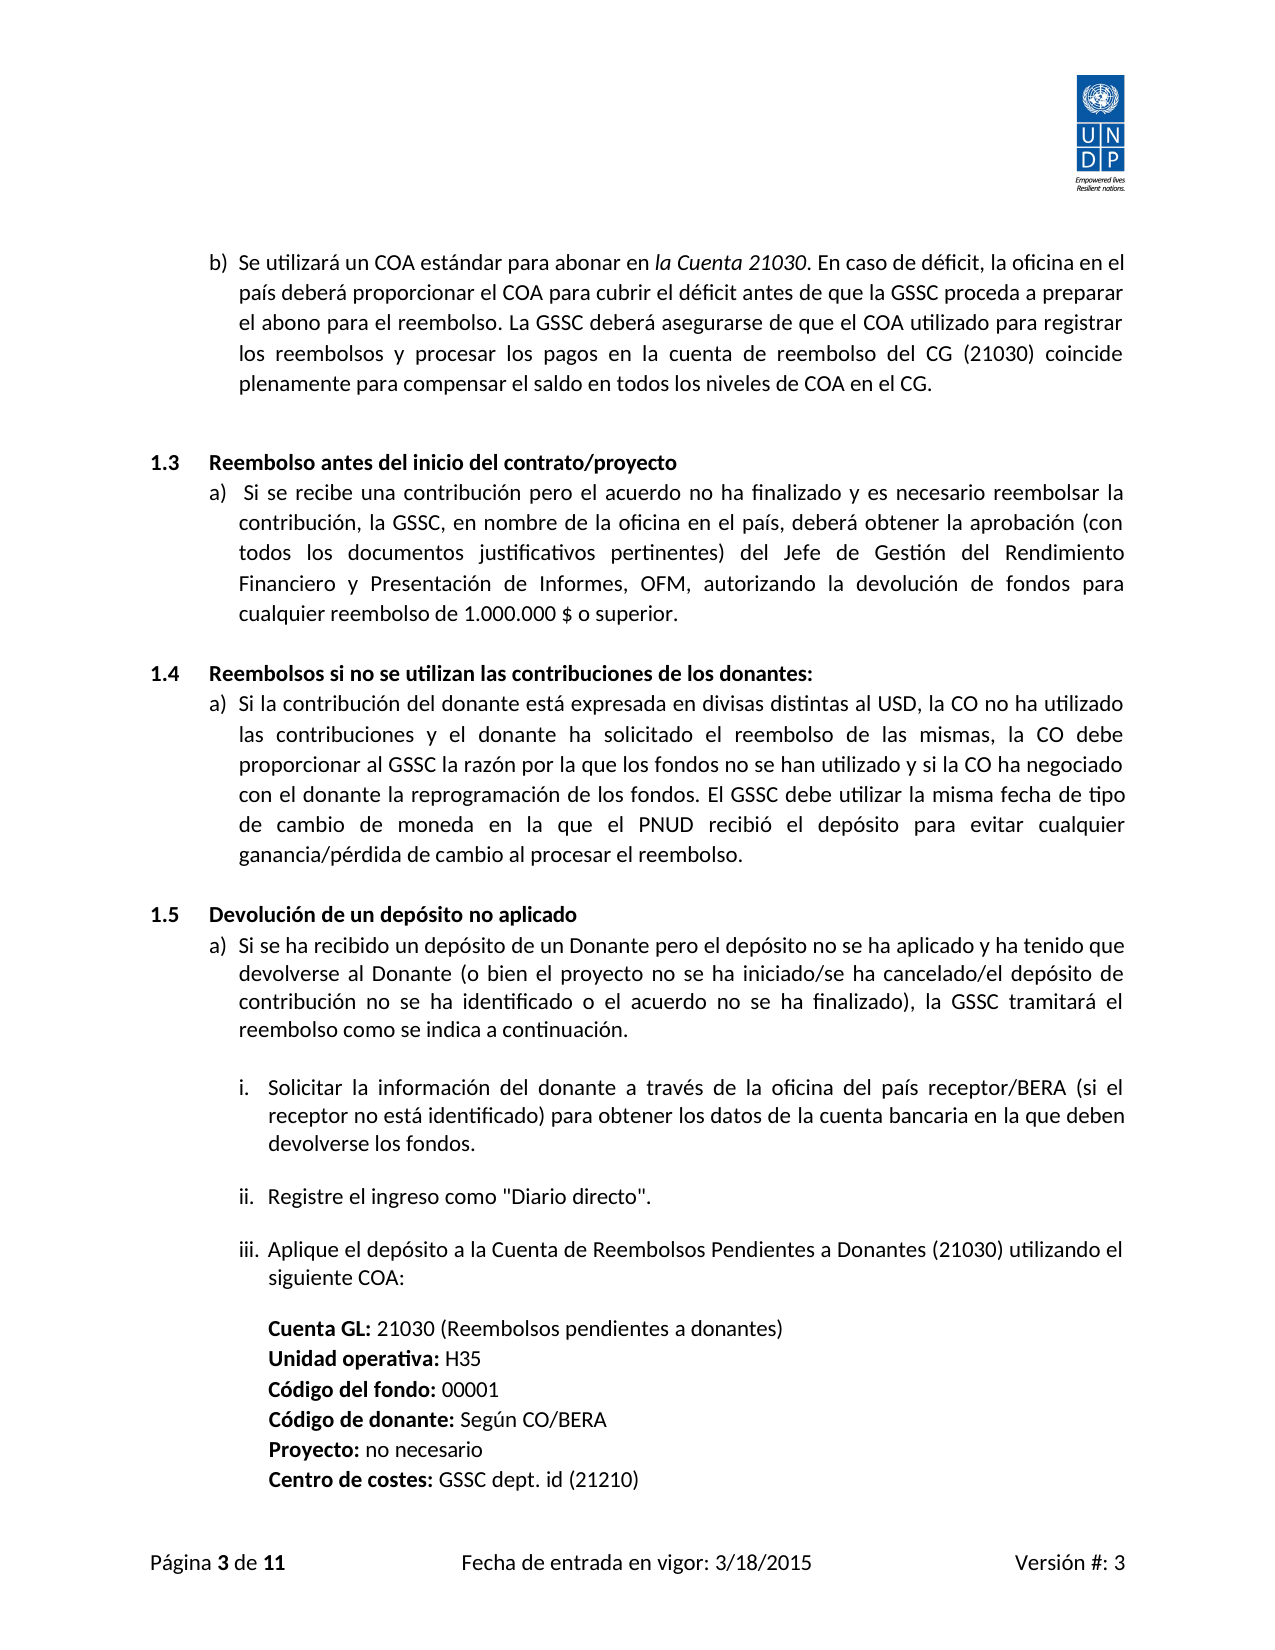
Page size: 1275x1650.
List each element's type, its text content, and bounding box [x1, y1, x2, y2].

text Centro de costes: GSSC dept. id (21210) [269, 1465, 1275, 1493]
subtitle Reembolso antes del inicio del contrato/proyecto [150, 448, 1275, 476]
subtitle Reembolsos si no se utilizan las contribuciones de los donantes: [150, 659, 1275, 687]
list Se utilizará un COA estándar para abonar en la Cuenta 21030. En caso de déficit, la oficina en el país deberá proporcionar el COA para cubrir el déficit antes de que la GSSC proceda a preparar el abono para el reembolso. La GSSC deberá asegurarse de que el COA utilizado para registrar los reembolsos y procesar los pagos en la cuenta de reembolso del CG (21030) coincide plenamente para compensar el saldo en todos los niveles de COA en el CG. [209, 248, 1125, 397]
list Si la contribución del donante está expresada en divisas distintas al USD, la CO no ha utilizado las contribuciones y el donante ha solicitado el reembolso de las mismas, la CO debe proporcionar al GSSC la razón por la que los fondos no se han utilizado y si la CO ha negociado con el donante la reprogramación de los fondos. El GSSC debe utilizar la misma fecha de tipo de cambio de moneda en la que el PNUD recibió el depósito para evitar cualquier ganancia/pérdida de cambio al procesar el reembolso. [209, 689, 1125, 868]
picture [1075, 75, 1125, 191]
text Cuenta GL: 21030 (Reembolsos pendientes a donantes) [268, 1314, 1275, 1342]
list Si se ha recibido un depósito de un Donante pero el depósito no se ha aplicado y ha tenido que devolverse al Donante (o bien el proyecto no se ha iniciado/se ha cancelado/el depósito de contribución no se ha identificado o el acuerdo no se ha finalizado), la GSSC tramitará el reembolso como se indica a continuación. [209, 931, 1125, 1043]
text Código del fondo: 00001 [268, 1375, 1275, 1403]
text Código de donante: Según CO/BERA [269, 1405, 1275, 1433]
subtitle Devolución de un depósito no aplicado [150, 901, 1275, 929]
list Si se recibe una contribución pero el acuerdo no ha finalizado y es necesario reembolsar la contribución, la GSSC, en nombre de la oficina en el país, deberá obtener la aprobación (con todos los documentos justificativos pertinentes) del Jefe de Gestión del Rendimiento Financiero y Presentación de Informes, OFM, autorizando la devolución de fondos para cualquier reembolso de 1.000.000 $ o superior. [209, 478, 1126, 627]
subtitle Unidad operativa: H35 [268, 1344, 1275, 1372]
list Solicitar la información del donante a través de la oficina del país receptor/BERA (si el receptor no está identificado) para obtener los datos de la cuenta bancaria en la que deben devolverse los fondos. [238, 1073, 1125, 1157]
list Aplique el depósito a la Cuenta de Reembolsos Pendientes a Donantes (21030) utilizando el siguiente COA: [238, 1235, 1125, 1291]
text Proyecto: no necesario [269, 1435, 1275, 1463]
list Registre el ingreso como "Diario directo". [238, 1182, 1275, 1210]
